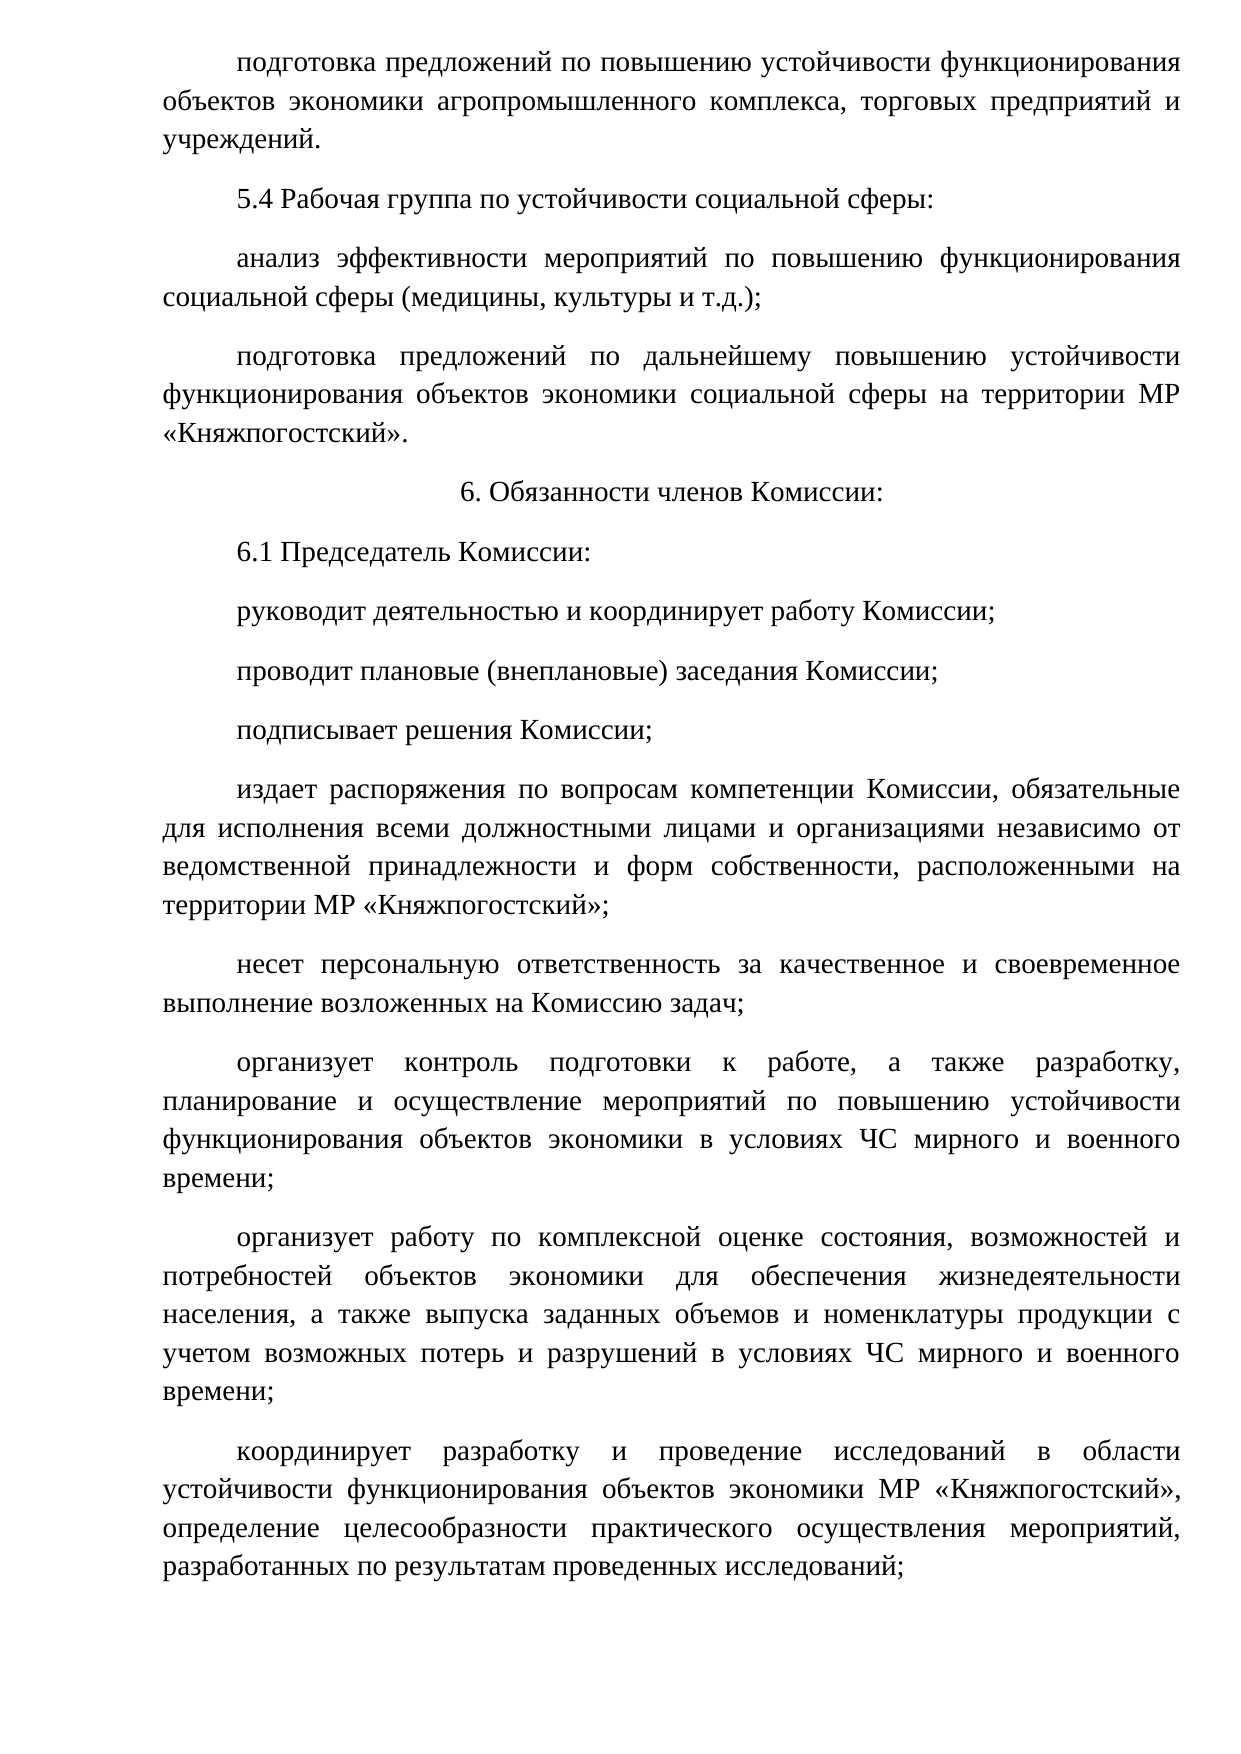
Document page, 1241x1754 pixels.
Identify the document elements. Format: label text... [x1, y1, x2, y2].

text издает распоряжения по вопросам компетенции Комиссии, обязательные для исполнения всеми должностными лицами и организациями независимо от ведомственной принадлежности и форм собственности, расположенными на территории МР «Княжпогостский»; [162, 771, 1181, 921]
text подписывает решения Комиссии; [162, 712, 1181, 746]
text анализ эффективности мероприятий по повышению функционирования социальной сферы (медицины, культуры и т.д.); [162, 240, 1181, 312]
text координирует разработку и проведение исследований в области устойчивости функционирования объектов экономики МР «Княжпогостский», определение целесообразности практического осуществления мероприятий, разработанных по результатам проведенных исследований; [162, 1433, 1181, 1582]
text 6.1 Председатель Комиссии: [162, 534, 1181, 567]
text 5.4 Рабочая группа по устойчивости социальной сферы: [162, 181, 1181, 214]
text подготовка предложений по дальнейшему повышению устойчивости функционирования объектов экономики социальной сферы на территории МР «Княжпогостский». [162, 338, 1181, 449]
text руководит деятельностью и координирует работу Комиссии; [162, 593, 1181, 627]
text несет персональную ответственность за качественное и своевременное выполнение возложенных на Комиссию задач; [162, 946, 1181, 1018]
text организует работу по комплексной оценке состояния, возможностей и потребностей объектов экономики для обеспечения жизнедеятельности населения, а также выпуска заданных объемов и номенклатуры продукции с учетом возможных потерь и разрушений в условиях ЧС мирного и военного времени; [162, 1219, 1181, 1407]
text организует контроль подготовки к работе, а также разработку, планирование и осуществление мероприятий по повышению устойчивости функционирования объектов экономики в условиях ЧС мирного и военного времени; [162, 1044, 1181, 1193]
text 6. Обязанности членов Комиссии: [162, 474, 1181, 508]
text проводит плановые (внеплановые) заседания Комиссии; [162, 653, 1181, 686]
text подготовка предложений по повышению устойчивости функционирования объектов экономики агропромышленного комплекса, торговых предприятий и учреждений. [162, 44, 1181, 155]
